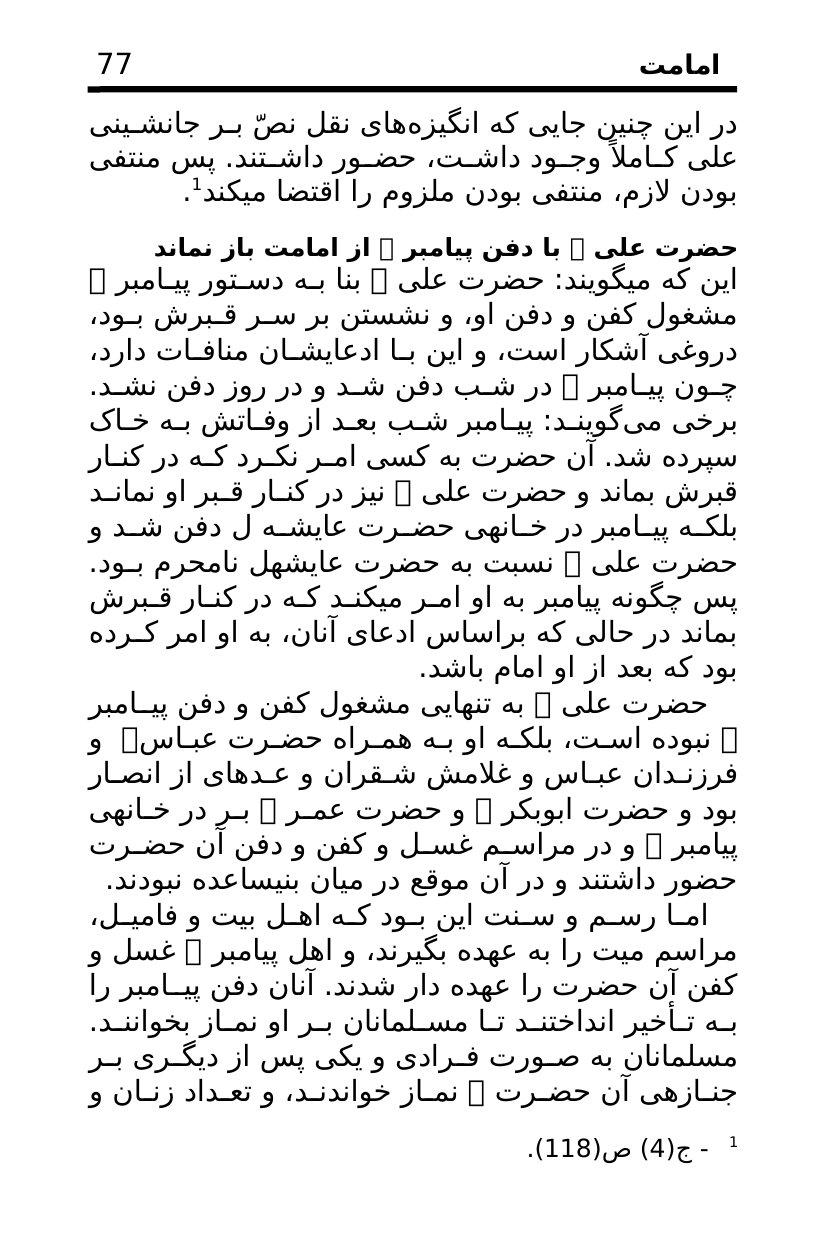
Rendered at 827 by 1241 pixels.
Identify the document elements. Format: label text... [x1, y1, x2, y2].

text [89, 106, 738, 208]
text حضرت علی به تنهایی مشغول کفن و دفن پیامبر نبوده است، بلکه او به همراه حضرت عباس و فرزندان عباس و غلامش شقران و عده‏ای از انصار بود و حضرت ابوبکر و حضرت عمر بر در خانه‎ی پیامبر و در مراسم غسل و کفن و دفن آن حضرت حضور داشتند و در آن موقع در میان بنی‏ساعده نبودند. [89, 686, 738, 897]
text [89, 898, 738, 1108]
text حضرت علی با دفن پیامبر از امامت باز نماند [89, 233, 738, 262]
text این که می‏گویند: حضرت علی بنا به دستور پیامبر مشغول کفن و دفن او، و نشستن بر سر قبرش بود، دروغی آشکار است، و این با ادعایشان منافات دارد، چون پیامبر در شب دفن شد و در روز دفن نشد. برخی می‌گویند: پیامبر شب بعد از وفاتش به خاک سپرده شد. آن حضرت به کسی امر نکرد که در کنار قبرش بماند و حضرت علی نیز در کنار قبر او نماند بلکه پیامبر در خانه‎ی حضرت عایشه ل دفن شد و حضرت علی نسبت به حضرت عایشهل نامحرم بود. پس چگونه پیامبر به او امر می‏کند که در کنار قبرش بماند در حالی که براساس ادعای آنان، به او امر کرده بود که بعد از او امام باشد. [89, 262, 738, 685]
